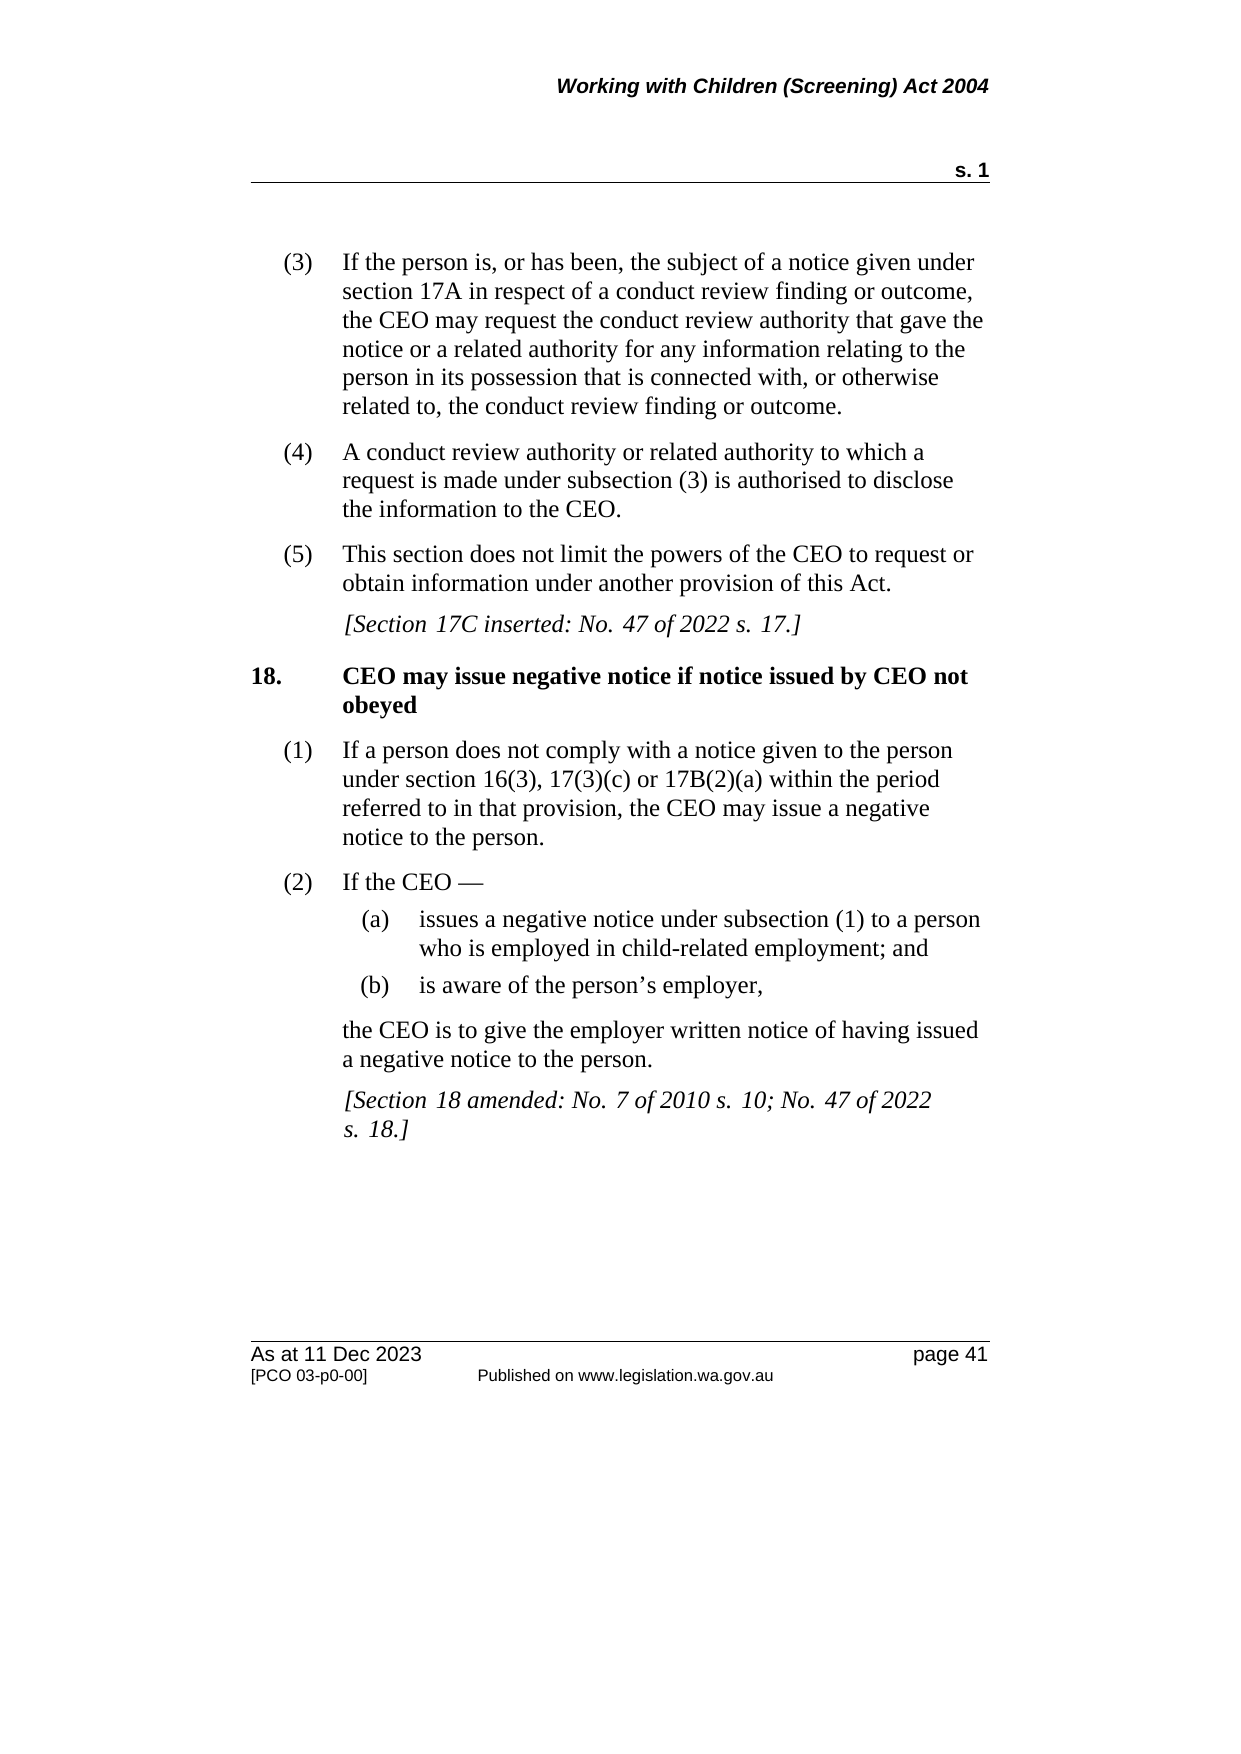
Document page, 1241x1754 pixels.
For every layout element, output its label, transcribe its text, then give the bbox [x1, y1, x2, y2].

text [Section 17C inserted: No. 47 of 2022 s. 17.] [251, 609, 990, 638]
text (b) is aware of the person’s employer, [251, 970, 990, 999]
text (1) If a person does not comply with a notice given to the person under section 16(3), 17(3)(c) or 17B(2)(a) within the period referred to in that provision, the CEO may issue a negative notice to the person. [251, 735, 990, 850]
text (4) A conduct review authority or related authority to which a request is made under subsection (3) is authorised to disclose the information to the CEO. [251, 437, 990, 523]
subtitle 18. CEO may issue negative notice if notice issued by CEO not obeyed [251, 661, 990, 719]
text (2) If the CEO — [251, 867, 990, 896]
text (5) This section does not limit the powers of the CEO to request or obtain information under another provision of this Act. [251, 539, 990, 597]
text (a) issues a negative notice under subsection (1) to a person who is employed in child-related employment; and [251, 904, 990, 962]
text the CEO is to give the employer written notice of having issued a negative notice to the person. [251, 1015, 990, 1073]
text (3) If the person is, or has been, the subject of a notice given under section 17A in respect of a conduct review finding or outcome, the CEO may request the conduct review authority that gave the notice or a related authority for any information relating to the person in its possession that is connected with, or otherwise related to, the conduct review finding or outcome. [251, 247, 990, 420]
text [Section 18 amended: No. 7 of 2010 s. 10; No. 47 of 2022 s. 18.] [251, 1085, 990, 1143]
